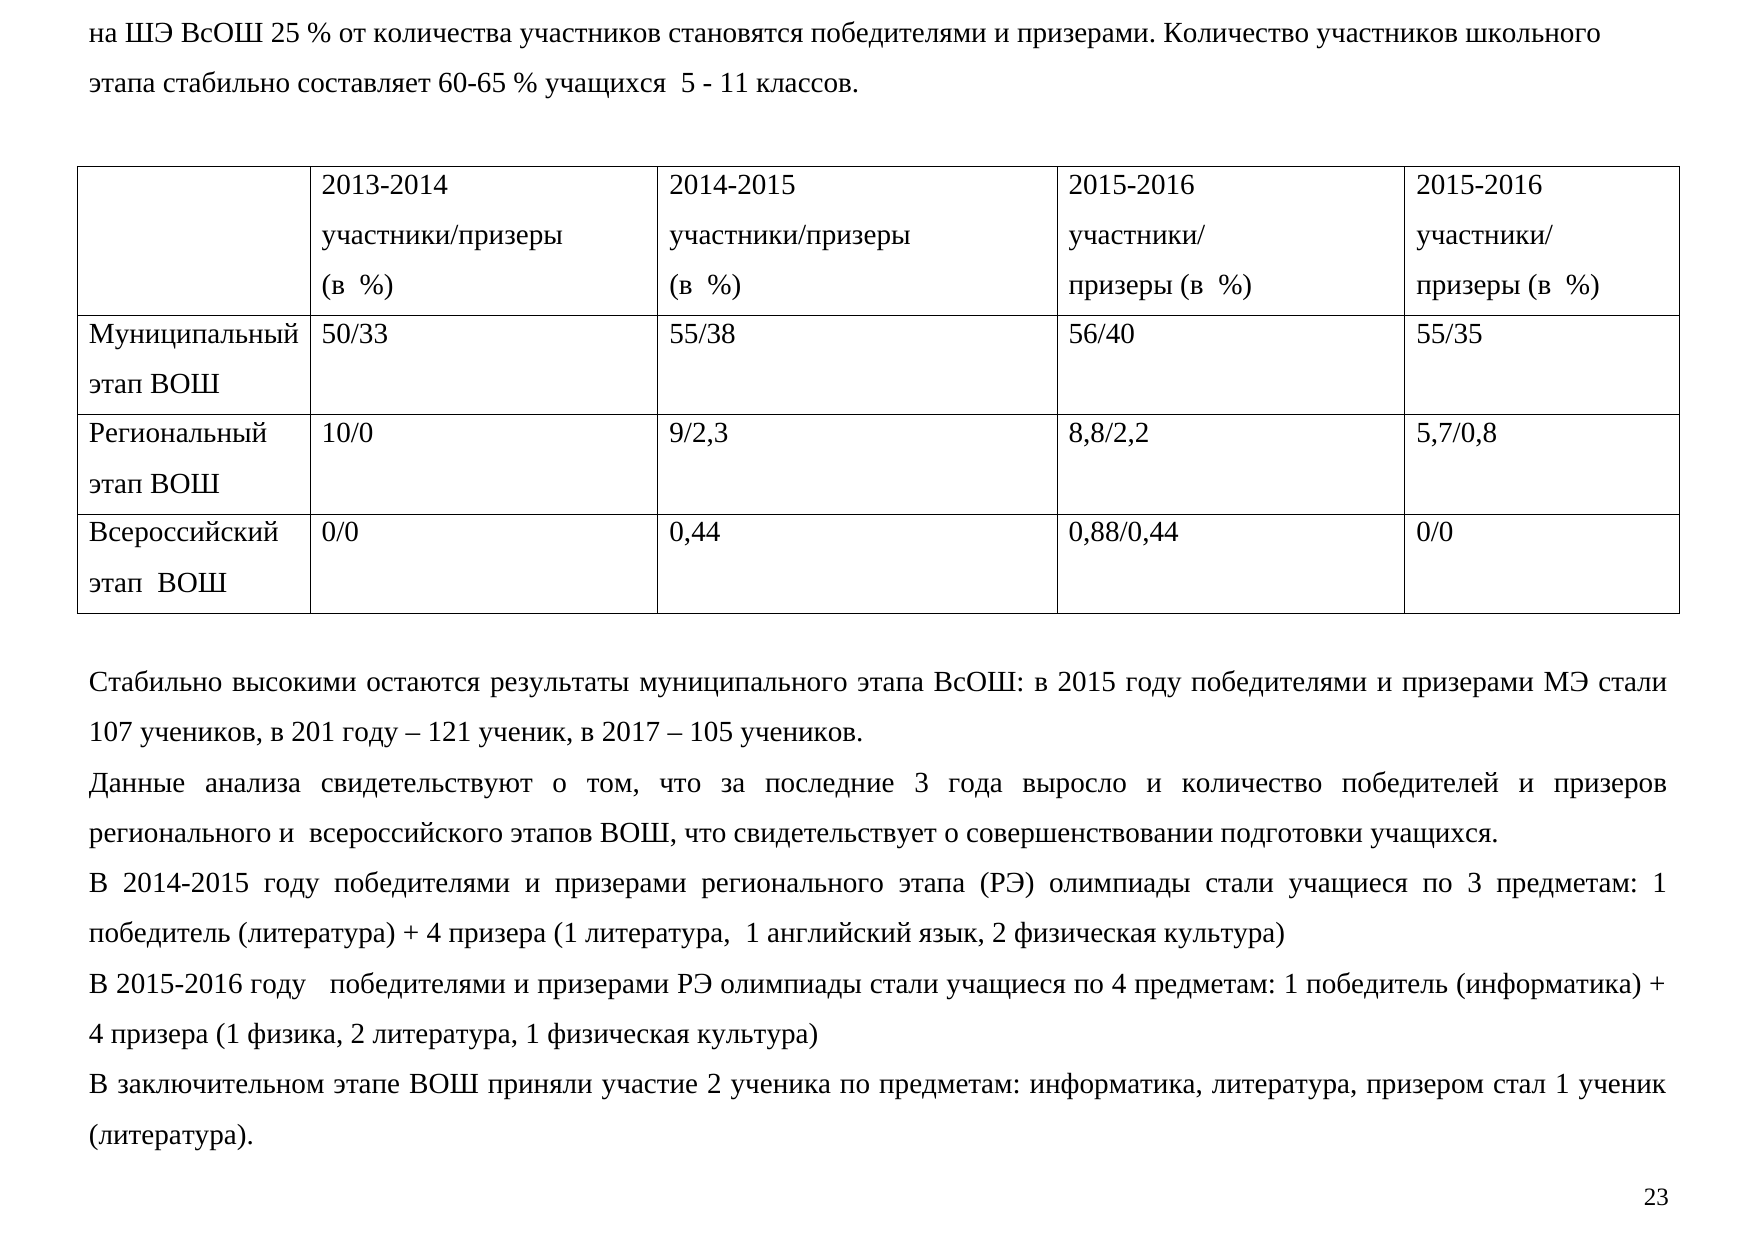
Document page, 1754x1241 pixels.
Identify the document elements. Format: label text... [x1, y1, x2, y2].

table_cell 0/0 [1405, 515, 1679, 613]
table_header 2015-2016 участники/ призеры (в %) [1405, 167, 1679, 315]
table_cell 8,8/2,2 [1058, 415, 1404, 513]
list В 2015-2016 году победителями и призерами РЭ олимпиады стали учащиеся по 4 предметам: 1 победитель (информатика) + 4 призера (1 физика, 2 литература, 1 физическая культура) [89, 966, 1668, 1050]
table_cell 0,88/0,44 [1058, 515, 1404, 613]
table_cell 0/0 [311, 515, 657, 613]
table_cell Всероссийский этап ВОШ [78, 515, 310, 613]
table_cell 10/0 [311, 415, 657, 513]
table_cell 50/33 [311, 316, 657, 414]
table_cell 0,44 [658, 515, 1057, 613]
list В 2014-2015 году победителями и призерами регионального этапа (РЭ) олимпиады стали учащиеся по 3 предметам: 1 победитель (литература) + 4 призера (1 литература, 1 английский язык, 2 физическая культура) [89, 865, 1668, 949]
table_cell 55/38 [658, 316, 1057, 414]
table_cell 55/35 [1405, 316, 1679, 414]
table_header [78, 167, 310, 315]
table_cell 56/40 [1058, 316, 1404, 414]
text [89, 15, 1668, 99]
table_cell Муниципальный этап ВОШ [78, 316, 310, 414]
table_cell 5,7/0,8 [1405, 415, 1679, 513]
table_cell 9/2,3 [658, 415, 1057, 513]
text Данные анализа свидетельствуют о том, что за последние 3 года выросло и количество победителей и призеров регионального и всероссийского этапов ВОШ, что свидетельствует о совершенствовании подготовки учащихся. [89, 765, 1668, 848]
table_header 2015-2016 участники/ призеры (в %) [1058, 167, 1404, 315]
text Стабильно высокими остаются результаты муниципального этапа ВсОШ: в 2015 году победителями и призерами МЭ стали 107 учеников, в 201 году – 121 ученик, в 2017 – 105 учеников. [89, 664, 1668, 748]
list В заключительном этапе ВОШ приняли участие 2 ученика по предметам: информатика, литература, призером стал 1 ученик (литература). [89, 1067, 1668, 1150]
table_cell Региональный этап ВОШ [78, 415, 310, 513]
table_header 2014-2015 участники/призеры (в %) [658, 167, 1057, 315]
table_header 2013-2014 участники/призеры (в %) [311, 167, 657, 315]
